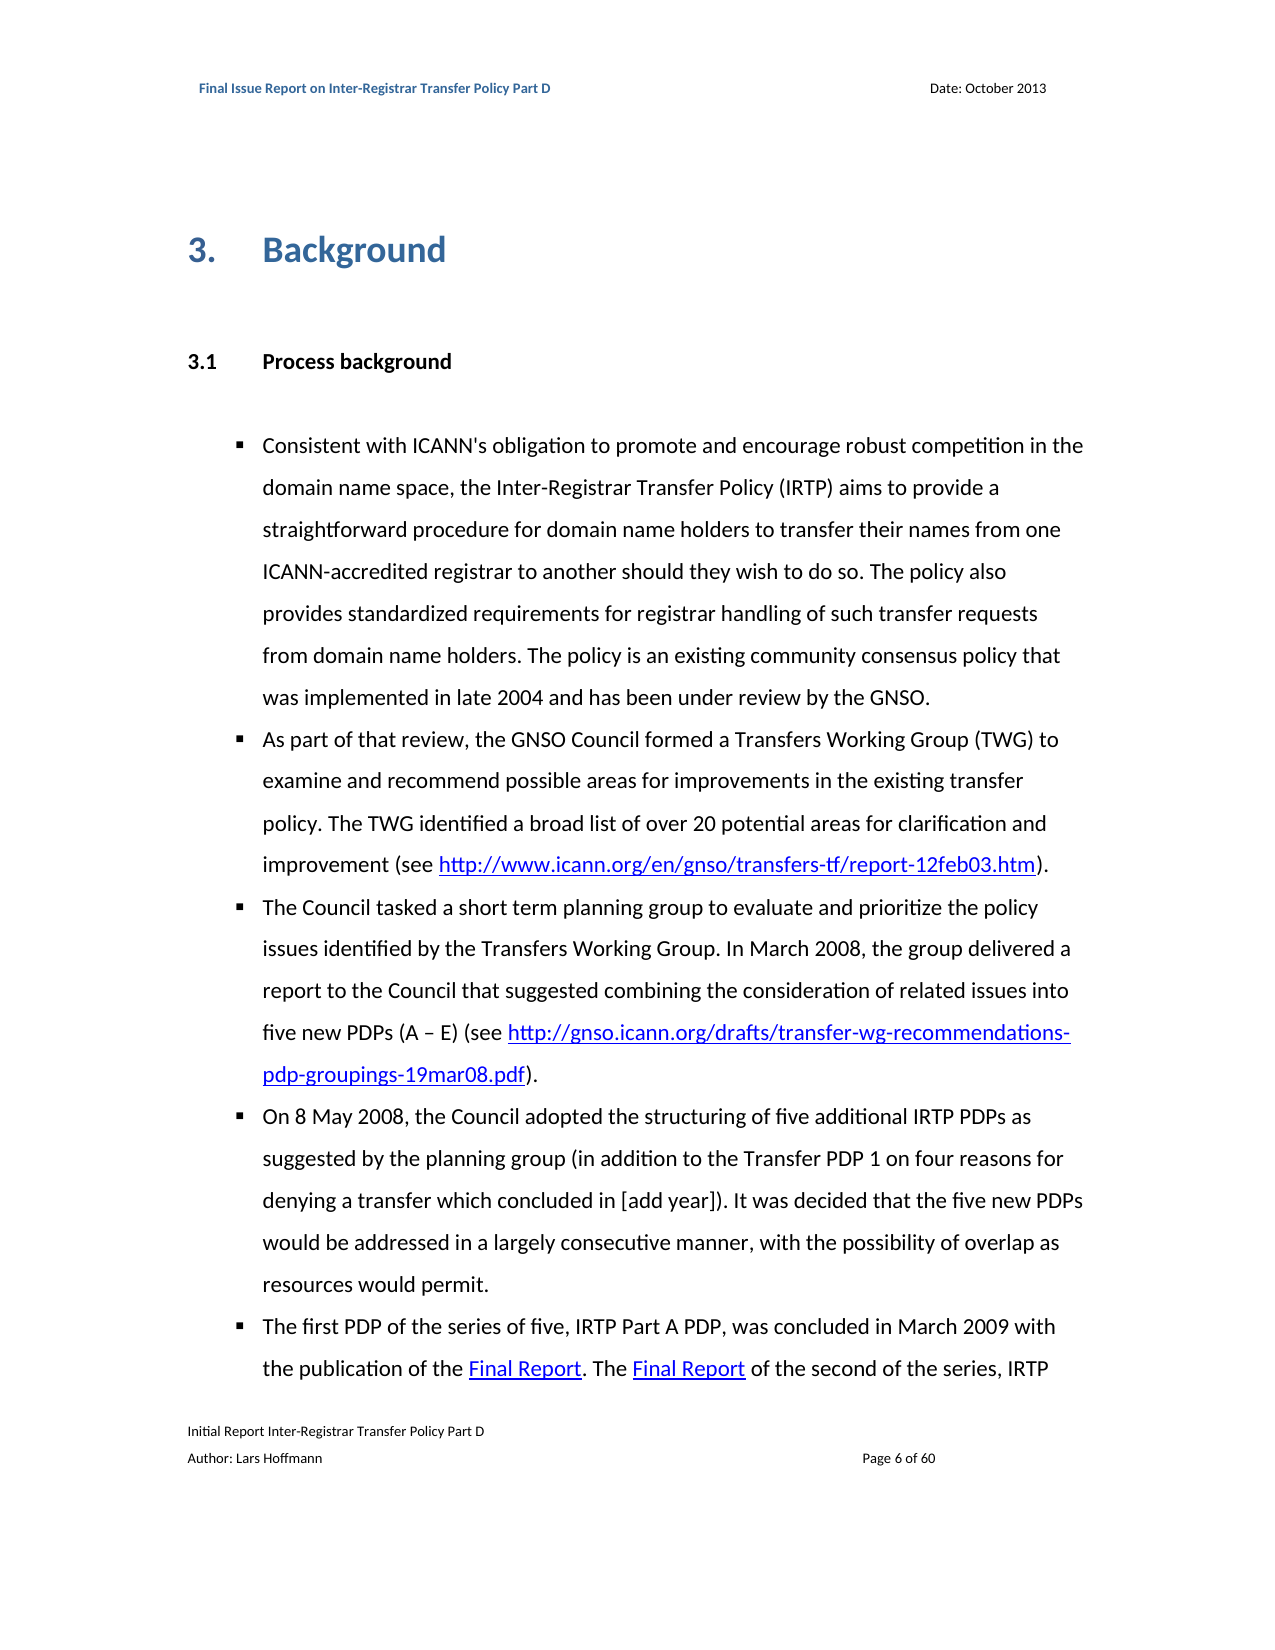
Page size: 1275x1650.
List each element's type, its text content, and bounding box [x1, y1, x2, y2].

list Consistent with ICANN's obligation to promote and encourage robust competition in the domain name space, the Inter-Registrar Transfer Policy (IRTP) aims to provide a straightforward procedure for domain name holders to transfer their names from one ICANN-accredited registrar to another should they wish to do so. The policy also provides standardized requirements for registrar handling of such transfer requests from domain name holders. The policy is an existing community consensus policy that was implemented in late 2004 and has been under review by the GNSO. [234, 431, 1087, 711]
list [234, 1312, 1087, 1382]
list On 8 May 2008, the Council adopted the structuring of five additional IRTP PDPs as suggested by the planning group (in addition to the Transfer PDP 1 on four reasons for denying a transfer which concluded in [add year]). It was decided that the five new PDPs would be addressed in a largely consecutive manner, with the possibility of overlap as resources would permit. [234, 1102, 1087, 1298]
subtitle Background [187, 226, 1087, 272]
list As part of that review, the GNSO Council formed a Transfers Working Group (TWG) to examine and recommend possible areas for improvements in the existing transfer policy. The TWG identified a broad list of over 20 potential areas for clarification and improvement (see http://www.icann.org/en/gnso/transfers-tf/report-12feb03.htm). [234, 725, 1087, 879]
text 3.1 Process background [187, 347, 1087, 375]
list The Council tasked a short term planning group to evaluate and prioritize the policy issues identified by the Transfers Working Group. In March 2008, the group delivered a report to the Council that suggested combining the consideration of related issues into five new PDPs (A – E) (see http://gnso.icann.org/drafts/transfer-wg-recommendations-pdp-groupings-19mar08.pdf). [234, 893, 1087, 1088]
